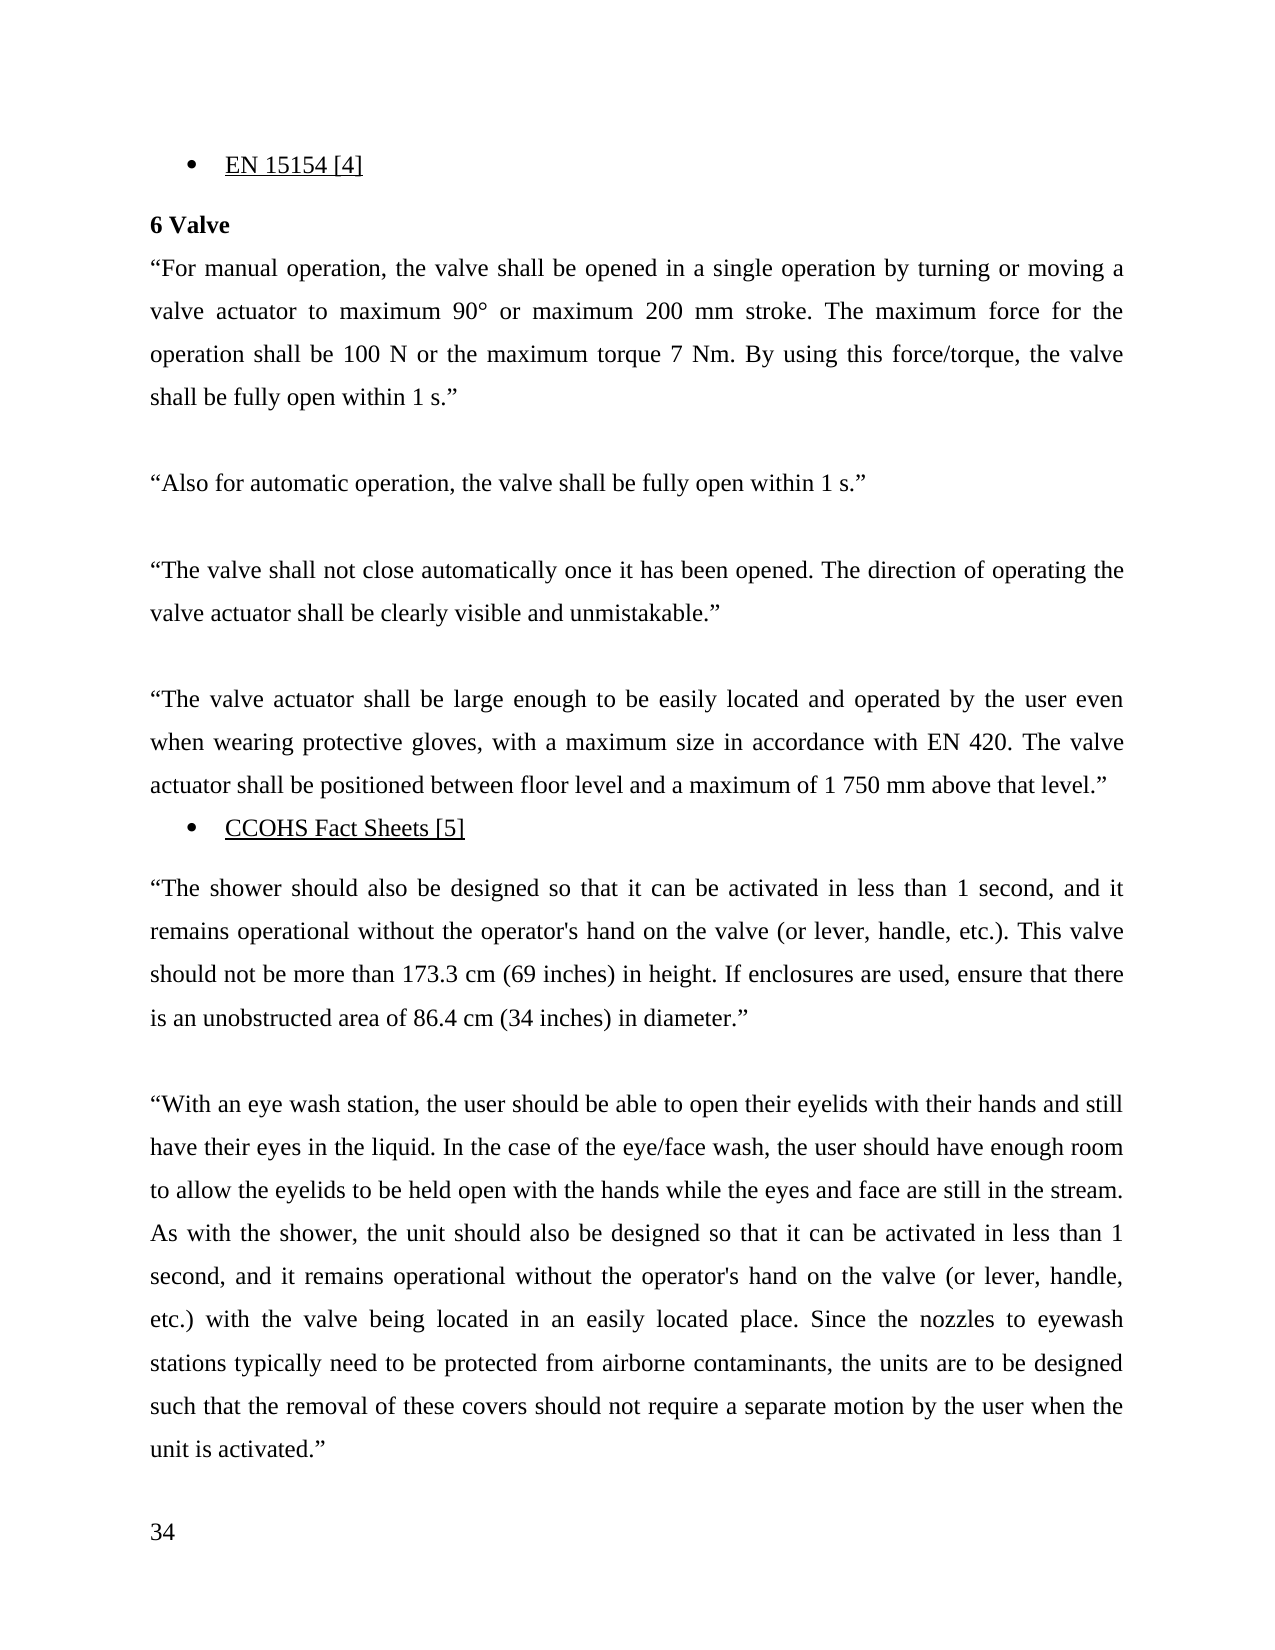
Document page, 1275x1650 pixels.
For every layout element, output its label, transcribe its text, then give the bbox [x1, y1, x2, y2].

list CCOHS Fact Sheets [5] [187, 813, 1125, 842]
text “The shower should also be designed so that it can be activated in less than 1 second, and it remains operational without the operator's hand on the valve (or lever, handle, etc.). This valve should not be more than 173.3 cm (69 inches) in height. If enclosures are used, ensure that there is an unobstructed area of 86.4 cm (34 inches) in diameter.” [150, 873, 1125, 1031]
text “For manual operation, the valve shall be opened in a single operation by turning or moving a valve actuator to maximum 90° or maximum 200 mm stroke. The maximum force for the operation shall be 100 N or the maximum torque 7 Nm. By using this force/torque, the valve shall be fully open within 1 s.” [150, 253, 1125, 411]
text “Also for automatic operation, the valve shall be fully open within 1 s.” [150, 468, 1125, 497]
list EN 15154 [4] [187, 150, 1125, 179]
text 6 Valve [150, 210, 1125, 238]
text “The valve shall not close automatically once it has been opened. The direction of operating the valve actuator shall be clearly visible and unmistakable.” [150, 555, 1125, 627]
text “With an eye wash station, the user should be able to open their eyelids with their hands and still have their eyes in the liquid. In the case of the eye/face wash, the user should have enough room to allow the eyelids to be held open with the hands while the eyes and face are still in the stream. As with the shower, the unit should also be designed so that it can be activated in less than 1 second, and it remains operational without the operator's hand on the valve (or lever, handle, etc.) with the valve being located in an easily located place. Since the nozzles to eyewash stations typically need to be protected from airborne contaminants, the units are to be designed such that the removal of these covers should not require a separate motion by the user when the unit is activated.” [150, 1089, 1125, 1463]
text “The valve actuator shall be large enough to be easily located and operated by the user even when wearing protective gloves, with a maximum size in accordance with EN 420. The valve actuator shall be positioned between floor level and a maximum of 1 750 mm above that level.” [150, 684, 1125, 799]
